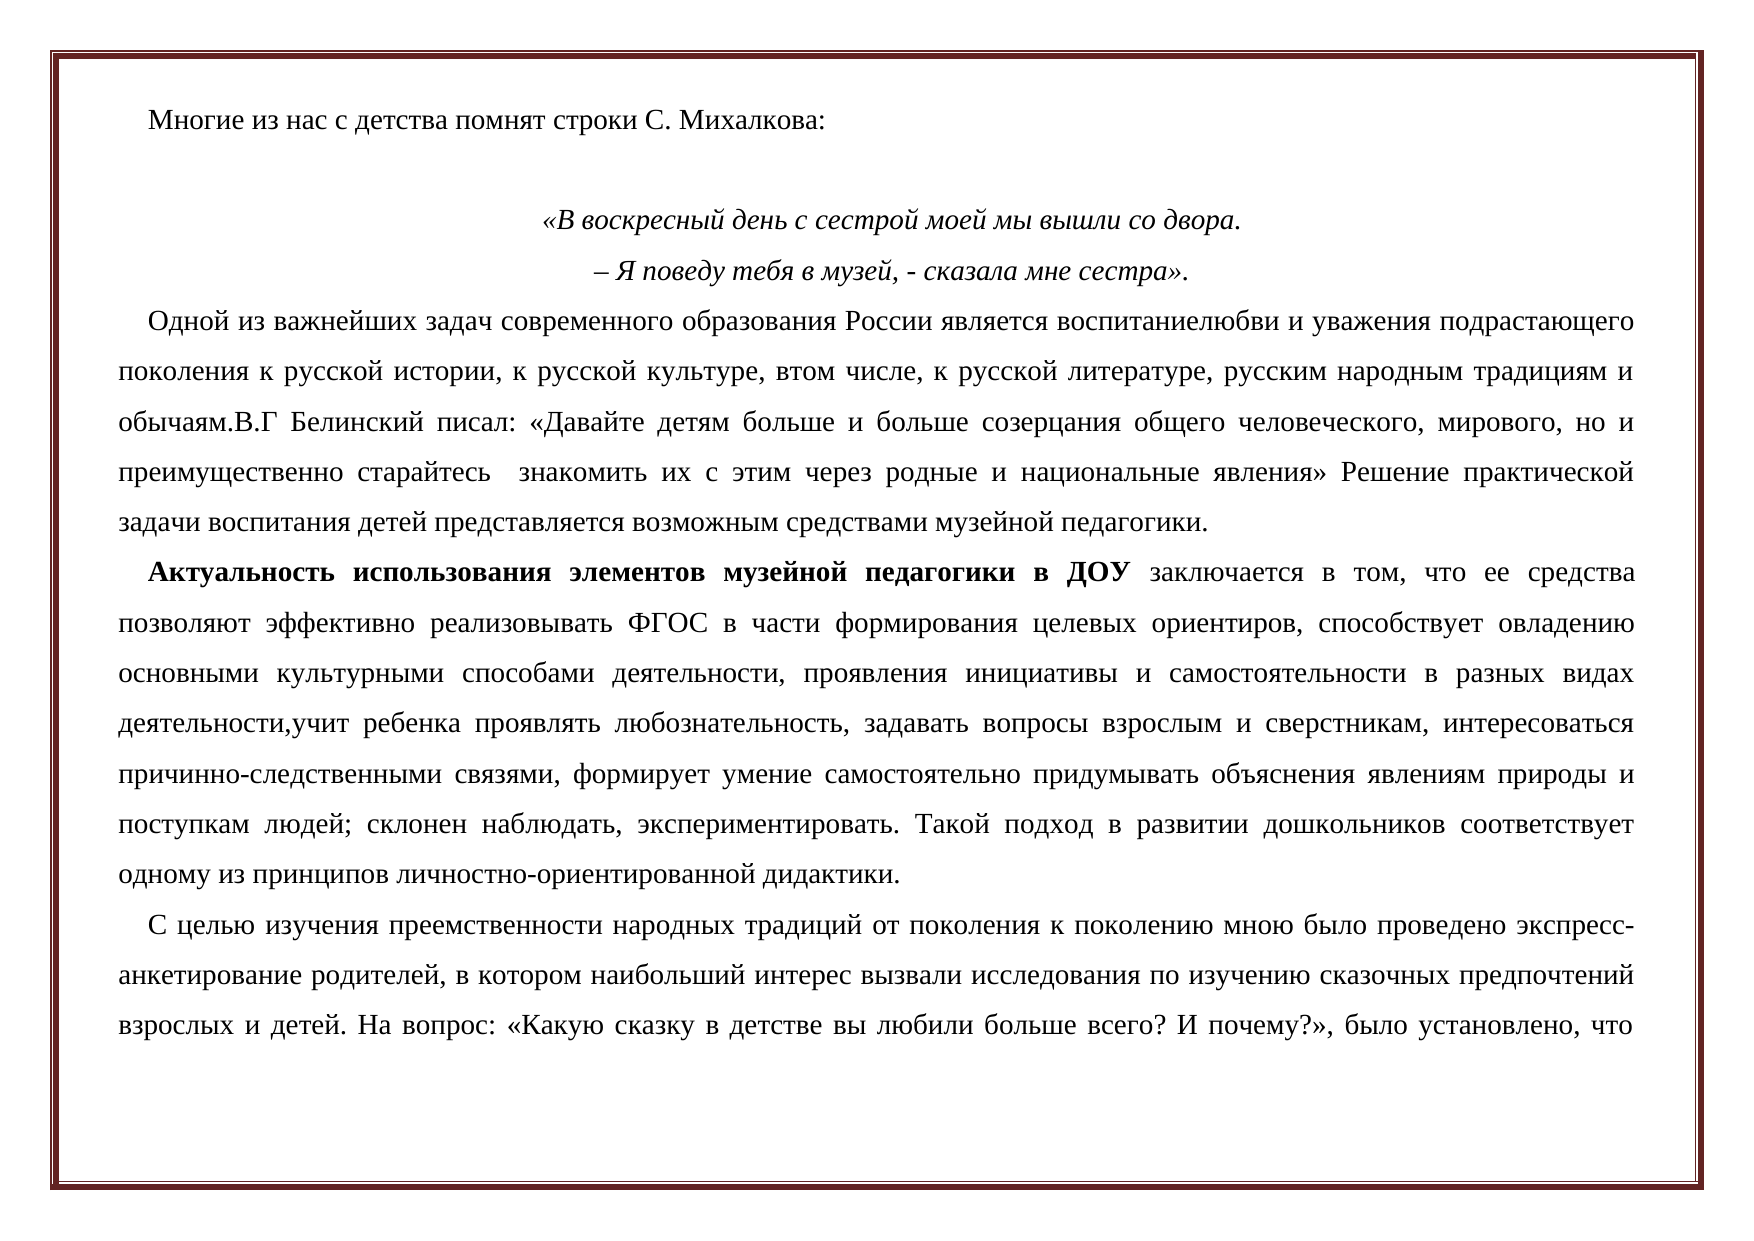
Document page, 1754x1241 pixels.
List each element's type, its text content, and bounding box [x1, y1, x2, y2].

text – Я поведу тебя в музей, - сказала мне сестра». [118, 253, 1636, 286]
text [118, 907, 1636, 1041]
text «В воскресный день с сестрой моей мы вышли со двора. [118, 202, 1636, 236]
text Многие из нас с детства помнят строки С. Михалкова: [118, 102, 1636, 135]
text Одной из важнейших задач современного образования России является воспитаниелюбви и уважения подрастающего поколения к русской истории, к русской культуре, втом числе, к русской литературе, русским народным традициям и обычаям.В.Г Белинский писал: «Давайте детям больше и больше созерцания общего человеческого, мирового, но и преимущественно старайтесь знакомить их с этим через родные и национальные явления» Решение практической задачи воспитания детей представляется возможным средствами музейной педагогики. [118, 303, 1636, 538]
text Актуальность использования элементов музейной педагогики в ДОУ заключается в том, что ее средства позволяют эффективно реализовывать ФГОС в части формирования целевых ориентиров, способствует овладению основными культурными способами деятельности, проявления инициативы и самостоятельности в разных видах деятельности,учит ребенка проявлять любознательность, задавать вопросы взрослым и сверстникам, интересоваться причинно-следственными связями, формирует умение самостоятельно придумывать объяснения явлениям природы и поступкам людей; склонен наблюдать, экспериментировать. Такой подход в развитии дошкольников соответствует одному из принципов личностно-ориентированной дидактики. [118, 554, 1636, 890]
